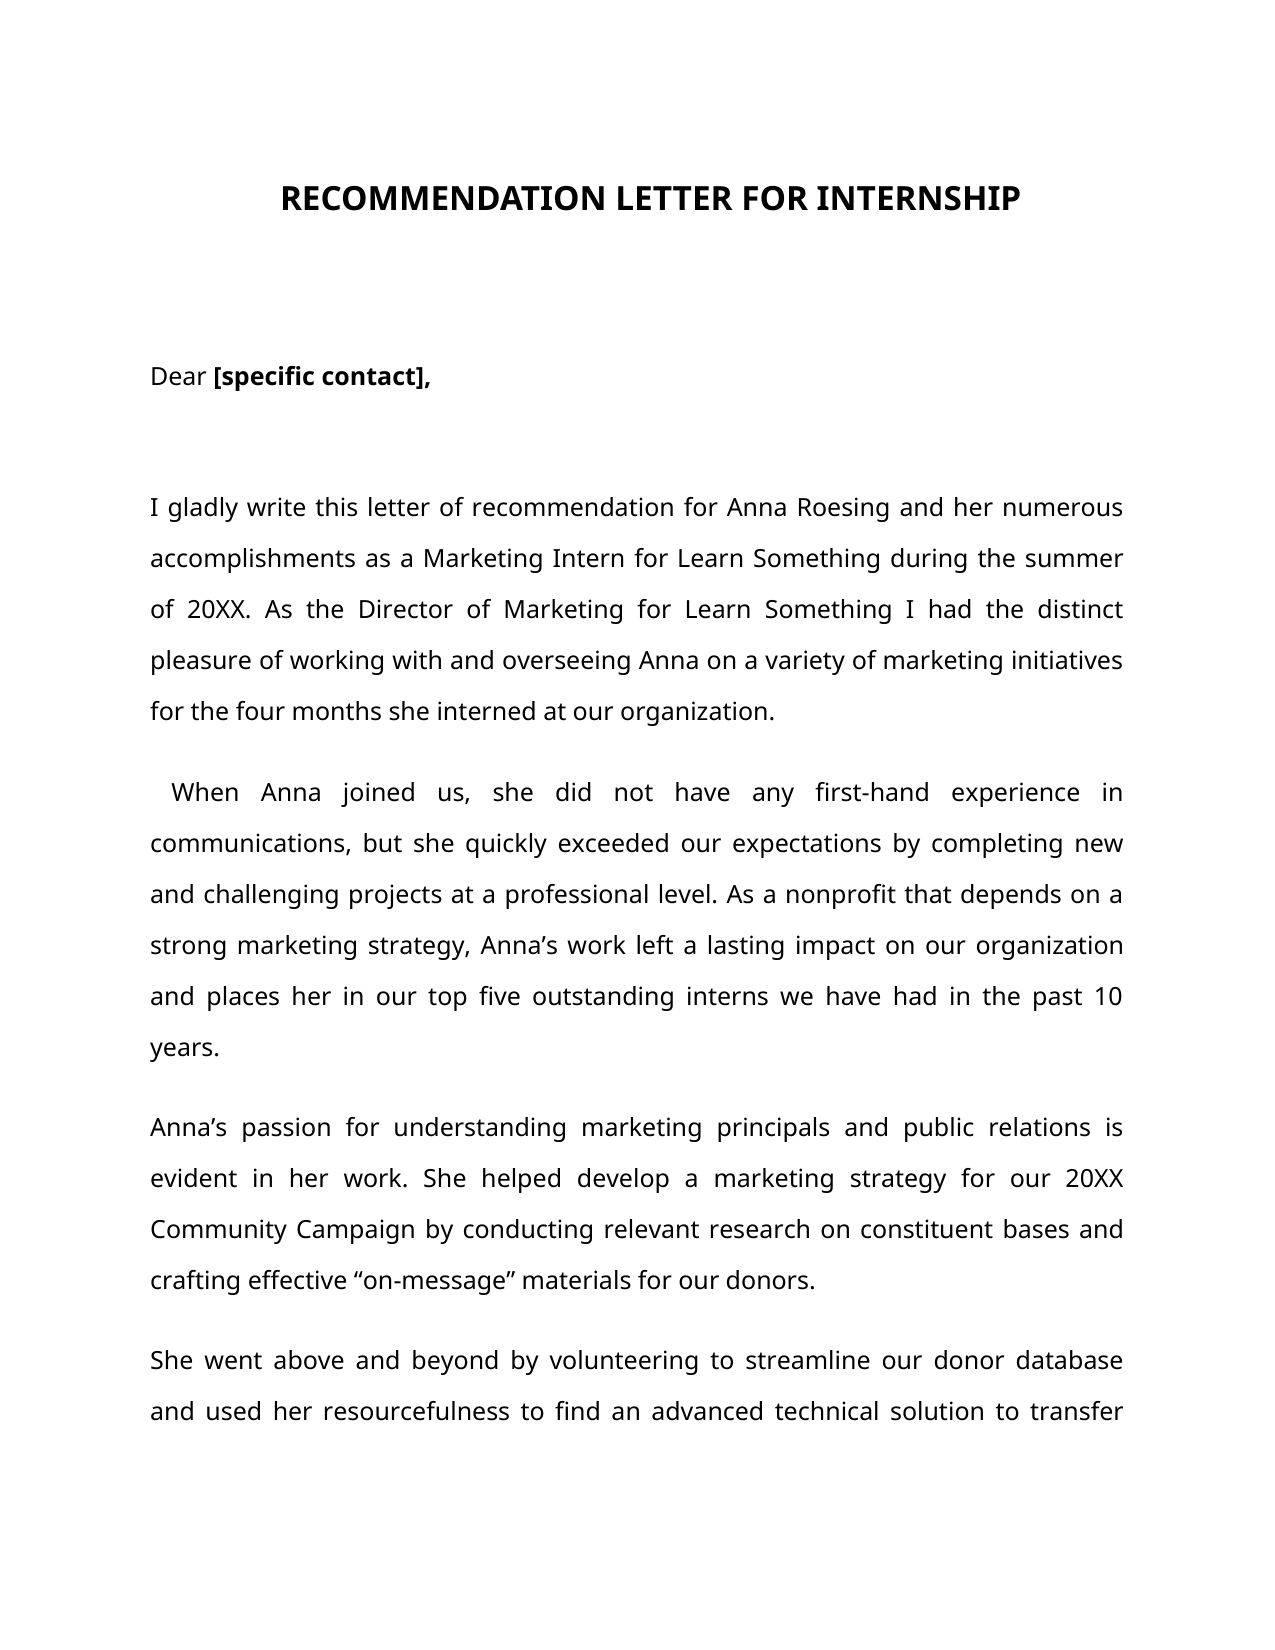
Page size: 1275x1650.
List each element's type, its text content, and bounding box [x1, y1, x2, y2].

text I gladly write this letter of recommendation for Anna Roesing and her numerous accomplishments as a Marketing Intern for Learn Something during the summer of 20XX. As the Director of Marketing for Learn Something I had the distinct pleasure of working with and overseeing Anna on a variety of marketing initiatives for the four months she interned at our organization. [150, 439, 1125, 728]
text Anna’s passion for understanding marketing principals and public relations is evident in her work. She helped develop a marketing strategy for our 20XX Community Campaign by conducting relevant research on constituent bases and crafting effective “on-message” materials for our donors. [150, 1109, 1125, 1297]
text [150, 1343, 1125, 1428]
text When Anna joined us, she did not have any first-hand experience in communications, but she quickly exceeded our expectations by completing new and challenging projects at a professional level. As a nonprofit that depends on a strong marketing strategy, Anna’s work left a lasting impact on our organization and places her in our top five outstanding interns we have had in the past 10 years. [150, 774, 1125, 1063]
text RECOMMENDATION LETTER FOR INTERNSHIP [150, 175, 1125, 220]
text Dear [specific contact], [150, 307, 1125, 393]
